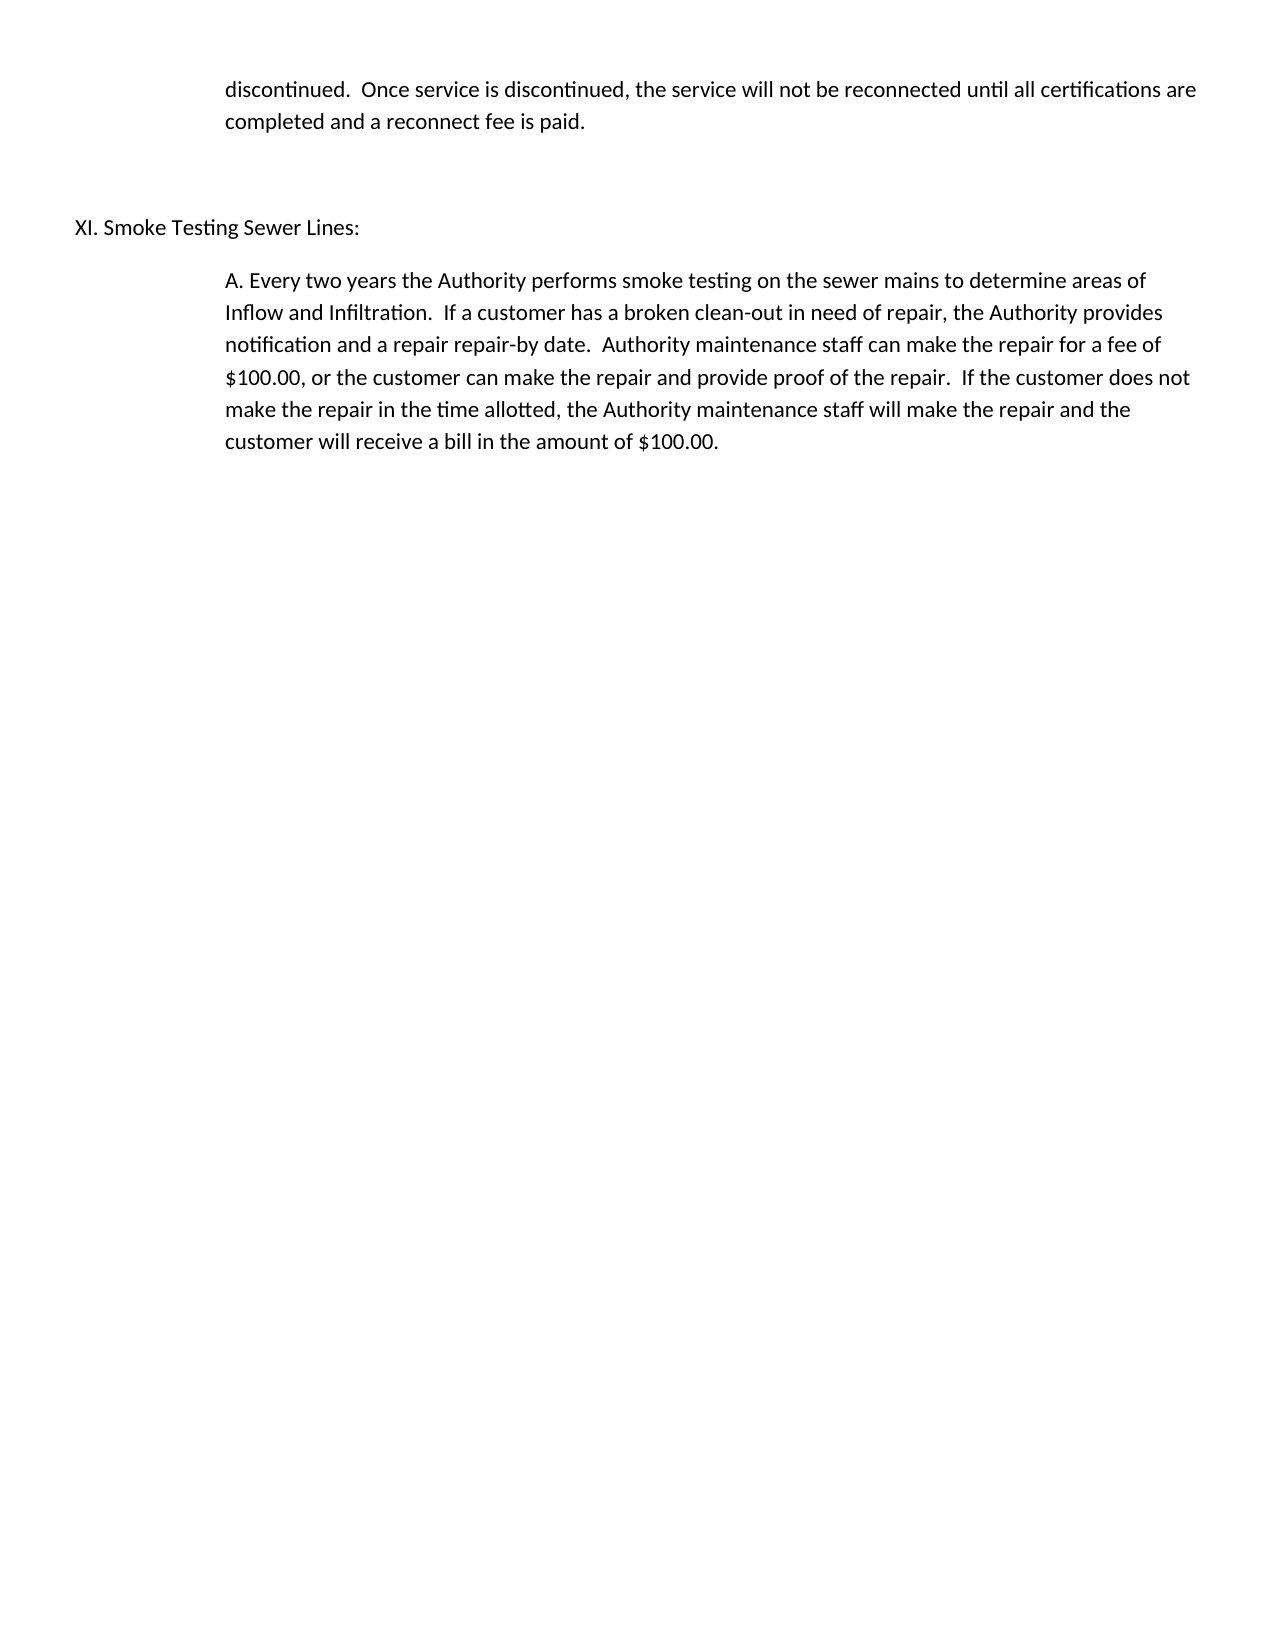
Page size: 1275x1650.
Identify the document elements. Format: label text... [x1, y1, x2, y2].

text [225, 75, 1200, 135]
text XI. Smoke Testing Sewer Lines: [75, 213, 1200, 241]
text A. Every two years the Authority performs smoke testing on the sewer mains to determine areas of Inflow and Infiltration. If a customer has a broken clean-out in need of repair, the Authority provides notification and a repair repair-by date. Authority maintenance staff can make the repair for a fee of $100.00, or the customer can make the repair and provide proof of the repair. If the customer does not make the repair in the time allotted, the Authority maintenance staff will make the repair and the customer will receive a bill in the amount of $100.00. [225, 266, 1200, 455]
